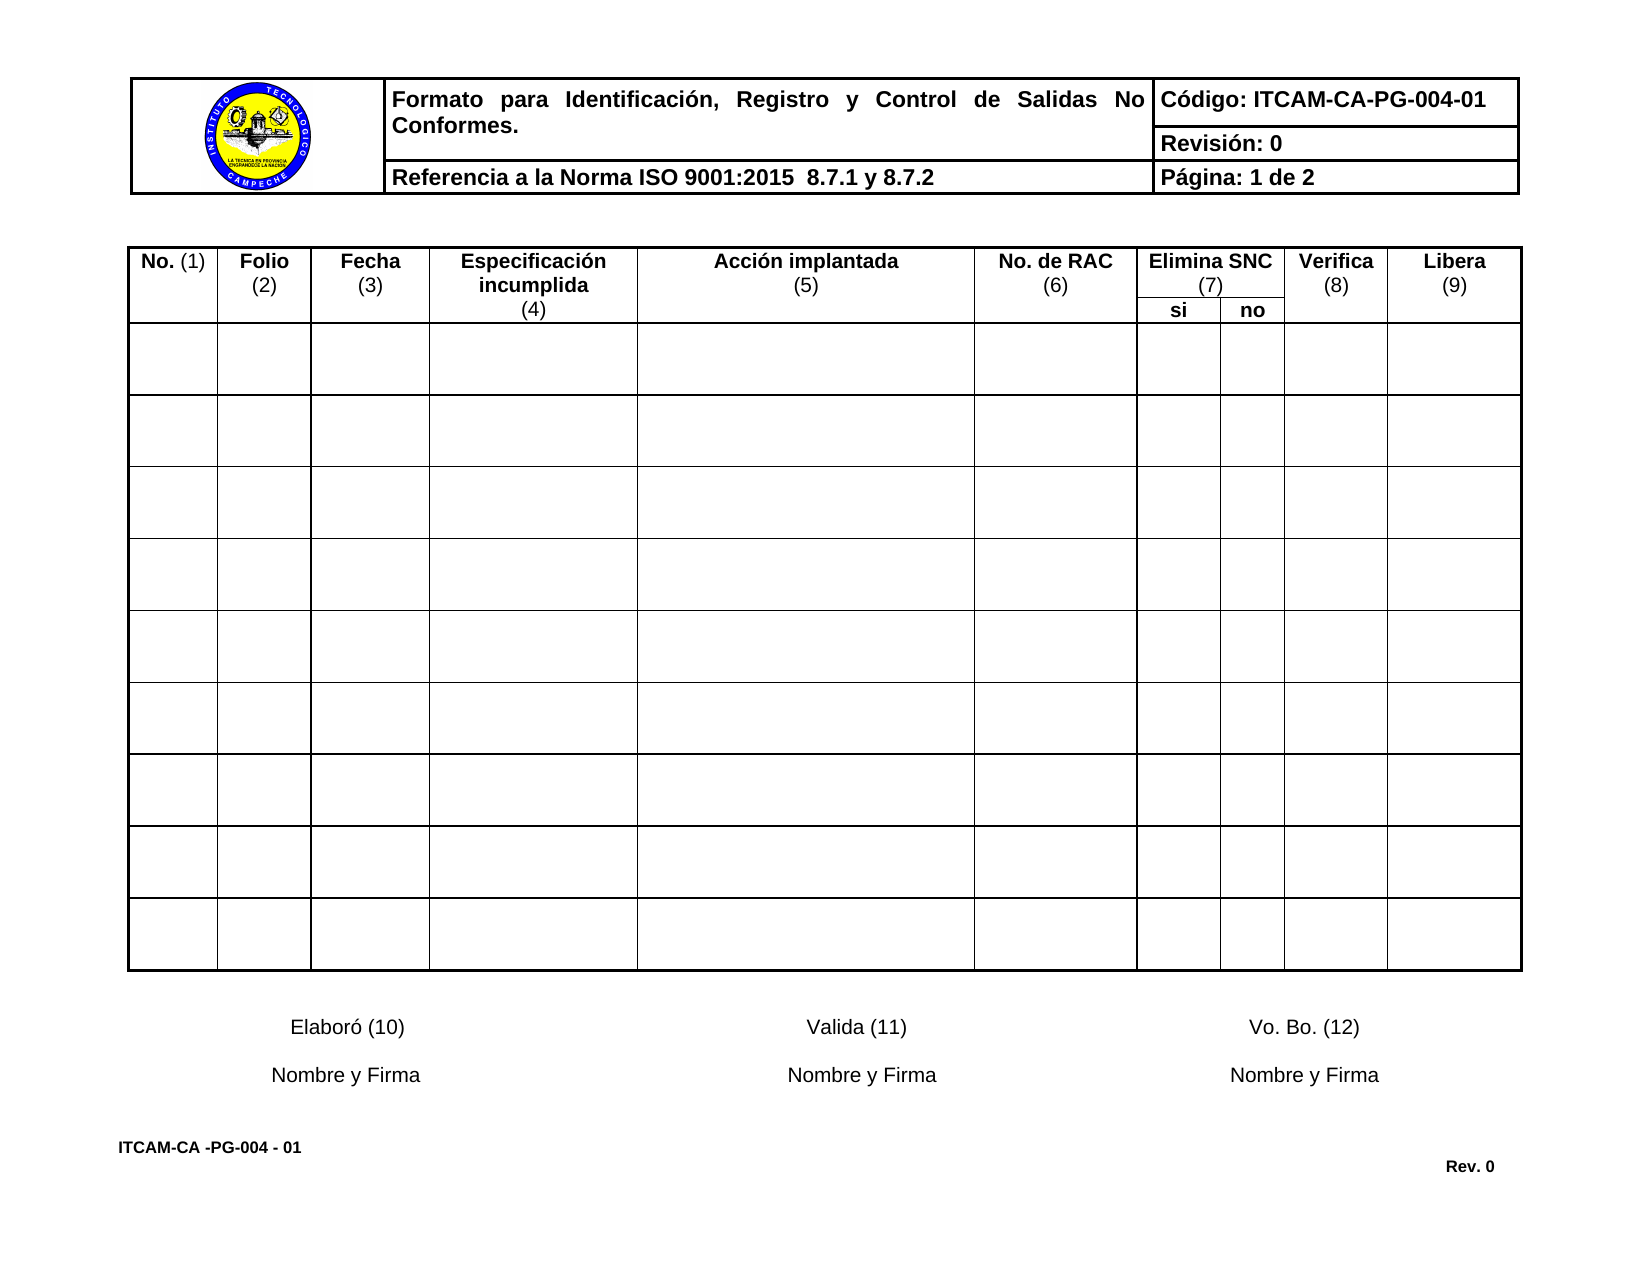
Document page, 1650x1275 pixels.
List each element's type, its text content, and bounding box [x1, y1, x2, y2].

text Nombre y Firma Nombre y Firma Nombre y Firma [118, 1063, 1532, 1087]
table_cell [1285, 755, 1387, 825]
table_cell [218, 396, 310, 466]
table_cell [130, 899, 217, 969]
table_cell [312, 324, 429, 394]
table_header Especificación incumplida (4) [430, 249, 637, 322]
table_cell no [1221, 298, 1284, 322]
table_cell [430, 396, 637, 466]
table_cell [1388, 539, 1520, 609]
table_cell [430, 539, 637, 609]
table_cell [218, 324, 310, 394]
table_header Libera (9) [1388, 249, 1520, 322]
table_cell [430, 899, 637, 969]
table_cell [430, 827, 637, 897]
table_cell [130, 827, 217, 897]
table_cell [130, 324, 217, 394]
table_cell [638, 467, 974, 538]
table_cell [1221, 396, 1284, 466]
table_cell [638, 324, 974, 394]
table_cell [218, 827, 310, 897]
table_cell [312, 899, 429, 969]
table_cell [638, 899, 974, 969]
table_cell [1285, 539, 1387, 609]
table_cell [975, 755, 1136, 825]
table_header Folio (2) [218, 249, 310, 322]
table_cell [312, 683, 429, 753]
table_cell [975, 396, 1136, 466]
table_cell [1285, 467, 1387, 538]
table_cell [218, 611, 310, 681]
table_cell [1138, 755, 1220, 825]
picture [200, 80, 314, 192]
table_cell [130, 539, 217, 609]
table_cell [975, 467, 1136, 538]
table_cell [1138, 539, 1220, 609]
table_cell [218, 467, 310, 538]
table_cell [130, 611, 217, 681]
table_cell [312, 396, 429, 466]
table_cell [975, 324, 1136, 394]
table_cell [1138, 324, 1220, 394]
table_cell [1388, 611, 1520, 681]
text Elaboró (10) Valida (11) Vo. Bo. (12) [118, 1015, 1532, 1039]
table_header Acción implantada (5) [638, 249, 974, 322]
table_cell [1285, 827, 1387, 897]
table_cell [1138, 899, 1220, 969]
table_cell [312, 827, 429, 897]
table_cell [1138, 683, 1220, 753]
table_cell [430, 467, 637, 538]
table_cell [1138, 467, 1220, 538]
table_cell [1285, 396, 1387, 466]
table_cell [218, 755, 310, 825]
table_header No. de RAC (6) [975, 249, 1136, 322]
table_cell [975, 539, 1136, 609]
table_cell [218, 539, 310, 609]
table_header No. (1) [130, 249, 217, 322]
table_cell [975, 899, 1136, 969]
table_cell [1221, 899, 1284, 969]
table_cell [975, 611, 1136, 681]
table_cell [1388, 899, 1520, 969]
table_cell [130, 683, 217, 753]
table_cell [638, 755, 974, 825]
table_cell [130, 396, 217, 466]
table_cell [638, 827, 974, 897]
table_cell [1138, 827, 1220, 897]
table_cell [1388, 396, 1520, 466]
table_cell [1285, 324, 1387, 394]
table_cell [1221, 324, 1284, 394]
table_cell [975, 827, 1136, 897]
table_cell [1138, 611, 1220, 681]
table_cell [1285, 899, 1387, 969]
table_cell [130, 467, 217, 538]
table_cell [1285, 611, 1387, 681]
table_cell [1285, 683, 1387, 753]
table_cell [1221, 611, 1284, 681]
table_cell [312, 467, 429, 538]
table_cell [638, 396, 974, 466]
table_cell [1221, 683, 1284, 753]
table_cell [1388, 683, 1520, 753]
table_cell [218, 899, 310, 969]
table_cell [312, 611, 429, 681]
table_cell [430, 324, 637, 394]
table_cell [638, 539, 974, 609]
table_header Verifica (8) [1285, 249, 1387, 322]
table_cell [1221, 467, 1284, 538]
table_cell [430, 755, 637, 825]
table_cell [975, 683, 1136, 753]
table_cell [638, 683, 974, 753]
table_cell [430, 683, 637, 753]
table_cell [638, 611, 974, 681]
table_cell [130, 755, 217, 825]
table_cell [1388, 827, 1520, 897]
table_cell [1388, 467, 1520, 538]
table_cell [1221, 827, 1284, 897]
table_cell [1221, 755, 1284, 825]
table_cell [312, 539, 429, 609]
table_cell [312, 755, 429, 825]
table_cell [430, 611, 637, 681]
table_cell [1221, 539, 1284, 609]
table_cell [1388, 755, 1520, 825]
table_cell si [1138, 298, 1220, 322]
table_cell [1388, 324, 1520, 394]
table_header Fecha (3) [312, 249, 429, 322]
table_header Elimina SNC (7) [1138, 249, 1284, 297]
table_cell [218, 683, 310, 753]
table_cell [1138, 396, 1220, 466]
